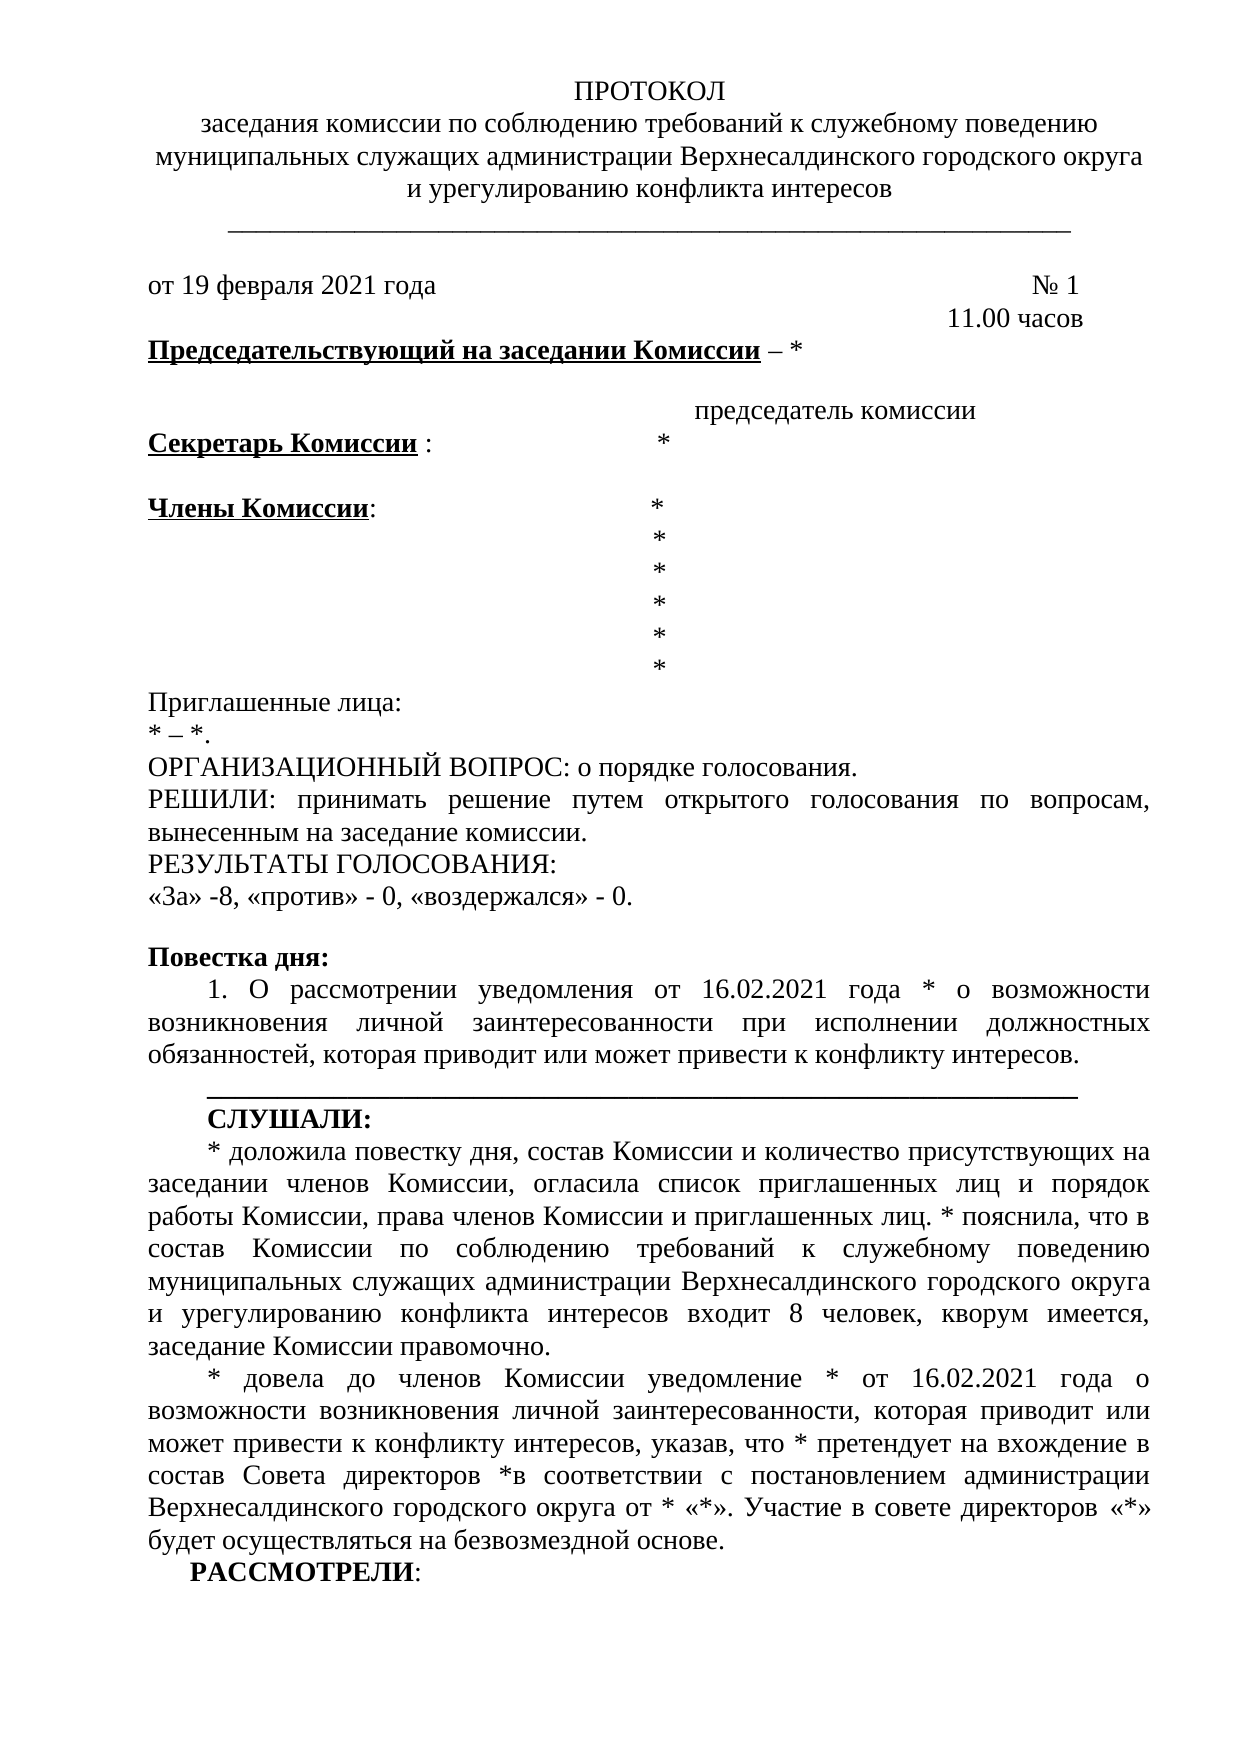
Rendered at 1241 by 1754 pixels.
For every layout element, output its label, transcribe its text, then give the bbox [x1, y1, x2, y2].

text Председательствующий на заседании Комиссии – * [148, 333, 1152, 365]
text РЕЗУЛЬТАТЫ ГОЛОСОВАНИЯ: [148, 847, 1152, 879]
text ____________________________________________________________ [148, 203, 1152, 236]
text Секретарь Комиссии : * [148, 426, 1152, 458]
text * [148, 588, 1152, 620]
text РАССМОТРЕЛИ: [148, 1555, 1152, 1588]
text Приглашенные лица: [148, 685, 1152, 717]
text * довела до членов Комиссии уведомление * от 16.02.2021 года о возможности возникновения личной заинтересованности, которая приводит или может привести к конфликту интересов, указав, что * претендует на вхождение в состав Совета директоров *в соответствии с постановлением администрации Верхнесалдинского городского округа от * «*». Участие в совете директоров «*» будет осуществляться на безвозмездной основе. [148, 1361, 1152, 1555]
text 1. О рассмотрении уведомления от 16.02.2021 года * о возможности возникновения личной заинтересованности при исполнении должностных обязанностей, которая приводит или может привести к конфликту интересов. [148, 972, 1152, 1069]
text * [148, 653, 1152, 685]
text Члены Комиссии: * [148, 491, 1152, 523]
text ПРОТОКОЛ [148, 74, 1152, 106]
text ОРГАНИЗАЦИОННЫЙ ВОПРОС: о порядке голосования. [148, 750, 1152, 782]
text 11.00 часов [148, 301, 1152, 333]
text ______________________________________________________________ [148, 1069, 1152, 1102]
text Повестка дня: [148, 940, 1152, 972]
text председатель комиссии [148, 393, 1152, 426]
text заседания комиссии по соблюдению требований к служебному поведению муниципальных служащих администрации Верхнесалдинского городского округа и урегулированию конфликта интересов [148, 106, 1152, 203]
text СЛУШАЛИ: [148, 1102, 1152, 1134]
text * [148, 523, 1152, 555]
text * [148, 620, 1152, 653]
text * – *. [148, 717, 1152, 750]
text РЕШИЛИ: принимать решение путем открытого голосования по вопросам, вынесенным на заседание комиссии. [148, 782, 1152, 847]
text * доложила повестку дня, состав Комиссии и количество присутствующих на заседании членов Комиссии, огласила список приглашенных лиц и порядок работы Комиссии, права членов Комиссии и приглашенных лиц. * пояснила, что в состав Комиссии по соблюдению требований к служебному поведению муниципальных служащих администрации Верхнесалдинского городского округа и урегулированию конфликта интересов входит 8 человек, кворум имеется, заседание Комиссии правомочно. [148, 1134, 1152, 1361]
text * [148, 555, 1152, 588]
text от 19 февраля 2021 года № 1 [148, 268, 1152, 301]
text «3а» -8, «против» - 0, «воздержался» - 0. [148, 879, 1152, 912]
